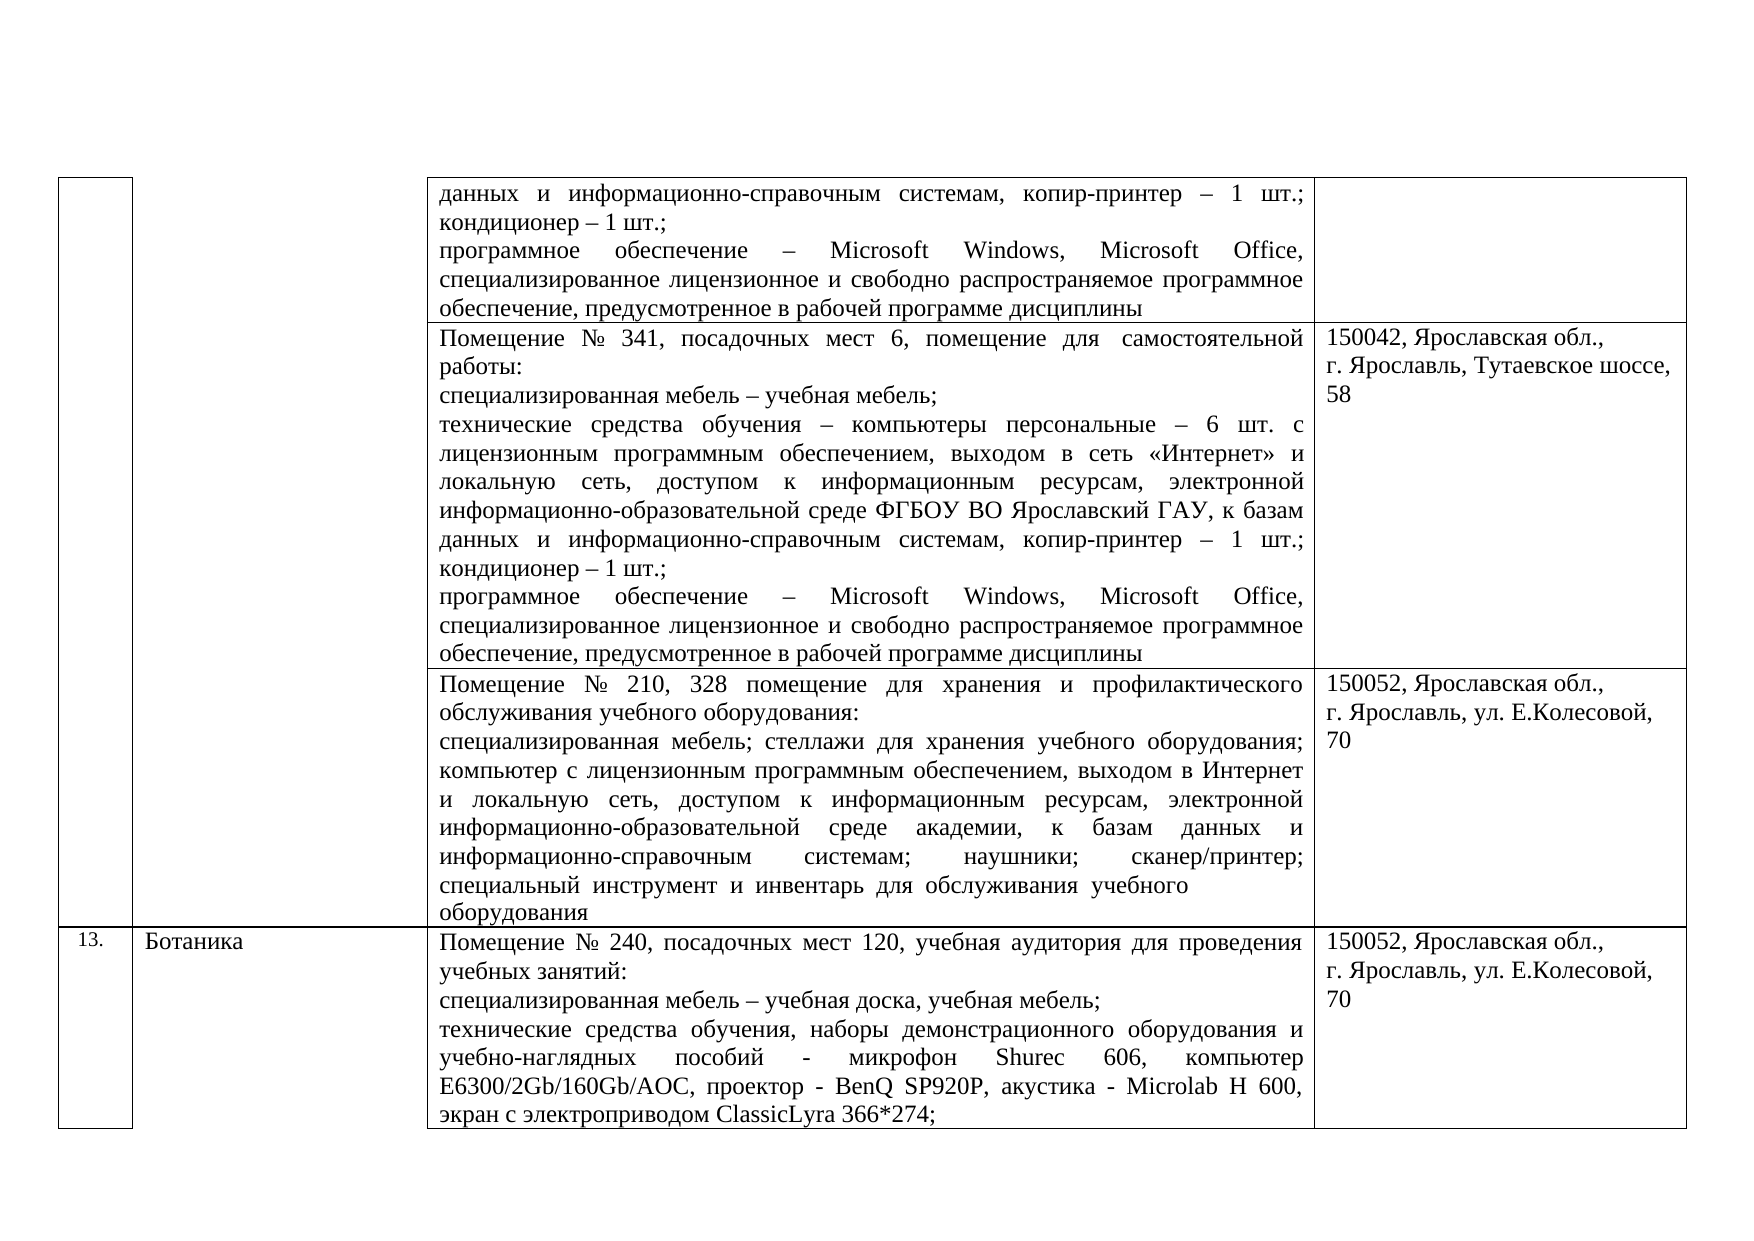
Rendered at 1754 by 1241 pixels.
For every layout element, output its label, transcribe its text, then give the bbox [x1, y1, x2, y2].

table_cell Помещение № 240, посадочных мест 120, учебная аудитория для проведения учебных занятий: специализированная мебель – учебная доска, учебная мебель; технические средства обучения, наборы демонстрационного оборудования и учебно-наглядных пособий - микрофон Shurec 606, компьютер Е6300/2Gb/160Gb/AOC, проектор - BenQ SP920P, акустика - Microlab H 600, экран с электроприводом ClassicLyra 366*274; [428, 928, 1314, 1128]
table_cell Помещение № 341, посадочных мест 6, помещение для самостоятельной работы: специализированная мебель – учебная мебель; технические средства обучения – компьютеры персональные – 6 шт. с лицензионным программным обеспечением, выходом в сеть «Интернет» и локальную сеть, доступом к информационным ресурсам, электронной информационно-образовательной среде ФГБОУ ВО Ярославский ГАУ, к базам данных и информационно-справочным системам, копир-принтер – 1 шт.; кондиционер – 1 шт.; программное обеспечение – Microsoft Windows, Microsoft Office, специализированное лицензионное и свободно распространяемое программное обеспечение, предусмотренное в рабочей программе дисциплины [428, 323, 1314, 668]
table_header [59, 178, 132, 926]
table_header [1315, 178, 1686, 322]
table_cell Помещение № 210, 328 помещение для хранения и профилактического обслуживания учебного оборудования: специализированная мебель; стеллажи для хранения учебного оборудования; компьютер с лицензионным программным обеспечением, выходом в Интернет и локальную сеть, доступом к информационным ресурсам, электронной информационно-образовательной среде академии, к базам данных и информационно-справочным системам; наушники; сканер/принтер; специальный инструмент и инвентарь для обслуживания учебного оборудования [428, 669, 1314, 926]
table_header данных и информационно-справочным системам, копир-принтер – 1 шт.; кондиционер – 1 шт.; программное обеспечение – Microsoft Windows, Microsoft Office, специализированное лицензионное и свободно распространяемое программное обеспечение, предусмотренное в рабочей программе дисциплины [428, 178, 1314, 322]
table_cell 150052, Ярославская обл., г. Ярославль, ул. Е.Колесовой, 70 [1315, 669, 1686, 926]
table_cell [1315, 928, 1686, 1128]
table_cell Ботаника [133, 928, 427, 1128]
table_header [133, 177, 427, 926]
table_cell 150042, Ярославская обл., г. Ярославль, Тутаевское шоссе, 58 [1315, 323, 1686, 668]
table_cell 13. [59, 928, 132, 1128]
